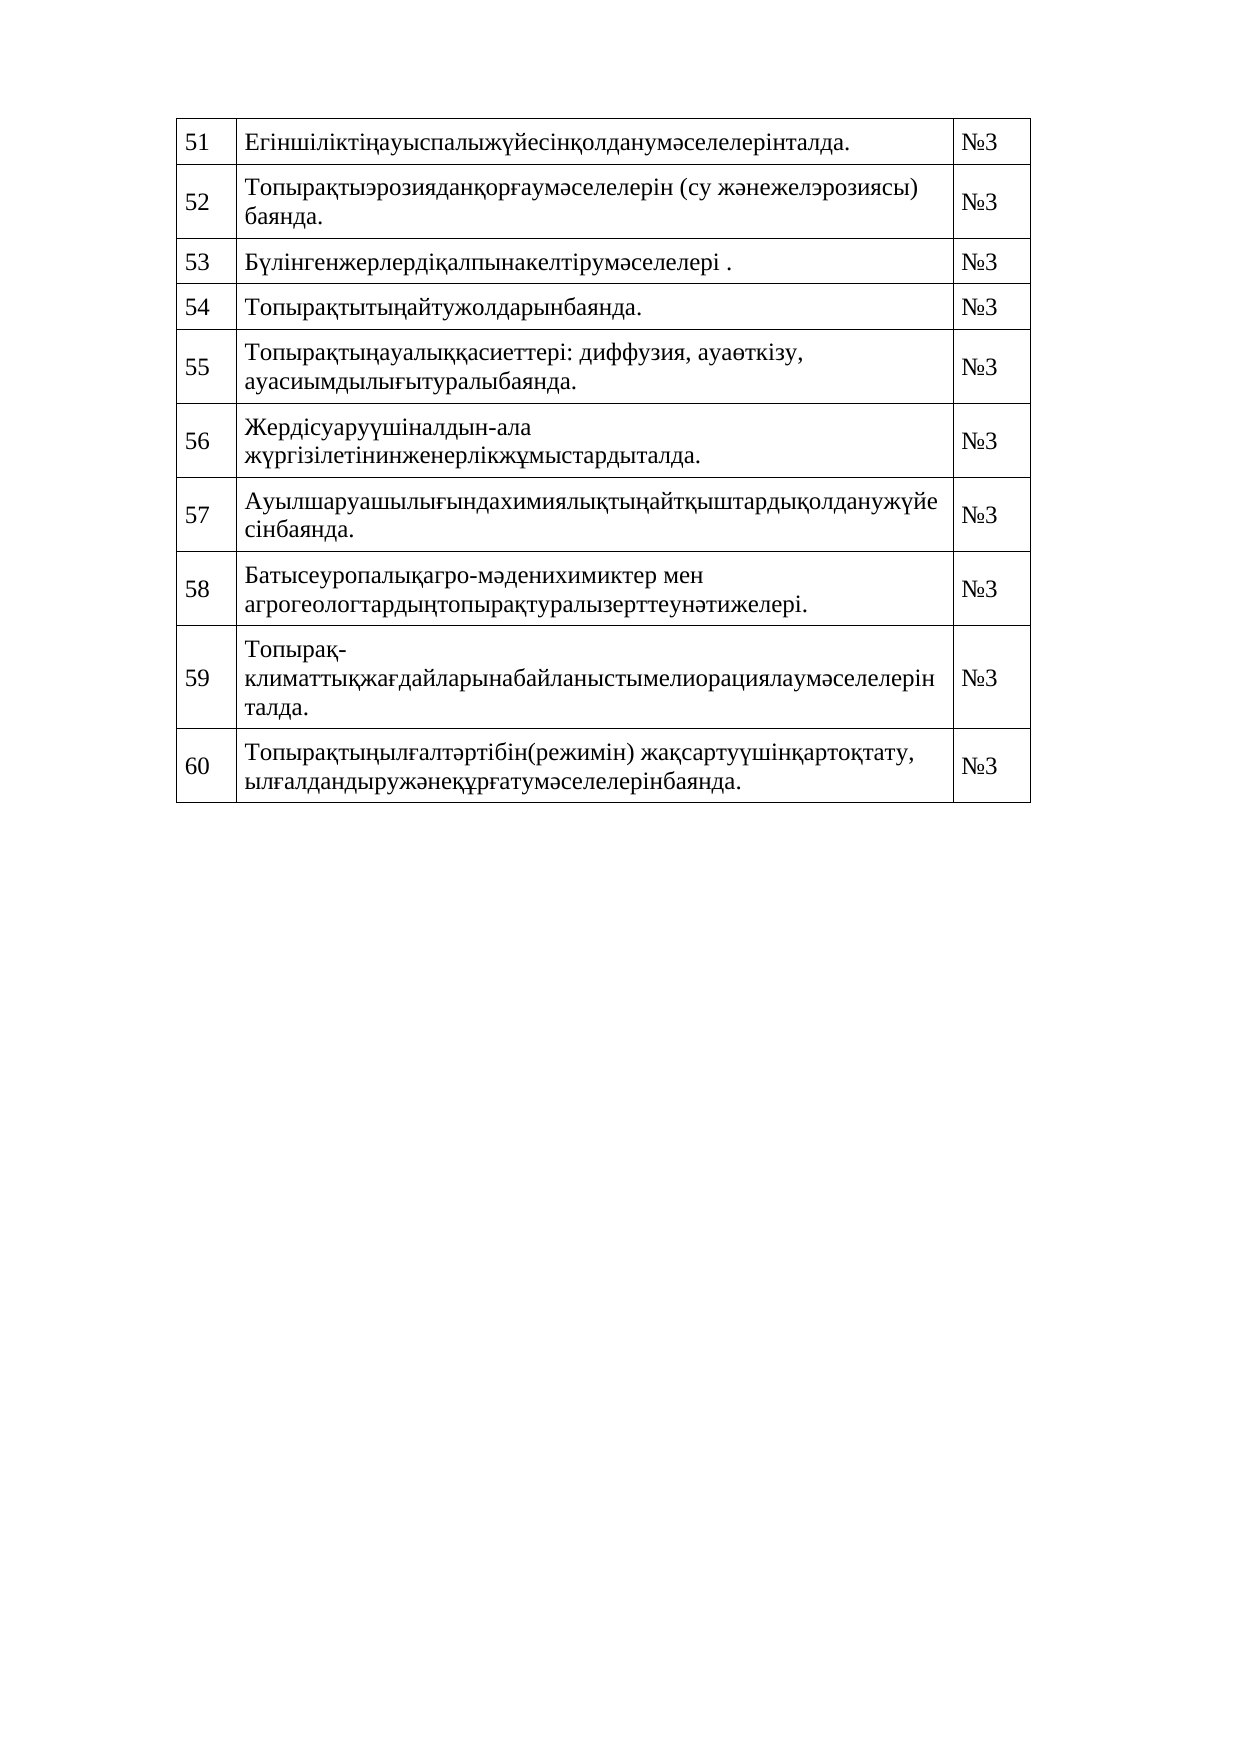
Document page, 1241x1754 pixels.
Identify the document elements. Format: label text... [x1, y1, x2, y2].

table_cell Топырақ-климаттықжағдайларынабайланыстымелиорациялаумәселелерінталда. [237, 626, 953, 728]
table_cell 53 [177, 239, 236, 283]
table_cell Батысеуропалықагро-мəденихимиктер мен агрогеологтардыңтопырақтуралызерттеунәтижелері. [237, 552, 953, 625]
table_cell 58 [177, 552, 236, 625]
table_cell 56 [177, 404, 236, 477]
table_cell №3 [954, 239, 1030, 283]
table_cell №3 [954, 404, 1030, 477]
table_cell 55 [177, 330, 236, 403]
table_cell Бүлінгенжерлердіқалпынакелтірумәселелері . [237, 239, 953, 283]
table_cell №3 [954, 330, 1030, 403]
table_cell Топырақтыңауалыққасиеттері: диффузия, ауаөткізу, ауасиымдылығытуралыбаянда. [237, 330, 953, 403]
table_cell №3 [954, 478, 1030, 551]
table_cell 59 [177, 626, 236, 728]
table_cell Егіншіліктіңауыспалыжүйесінқолданумәселелерінталда. [237, 119, 953, 163]
table_cell Топырақтыңылғалтәртібін(режимін) жақсартуүшінқартоқтату, ылғалдандыружәнеқұрғатумәселелерінбаянда. [237, 729, 953, 802]
table_cell №3 [954, 284, 1030, 328]
table_cell №3 [954, 729, 1030, 802]
table_cell 51 [177, 119, 236, 163]
table_cell №3 [954, 165, 1030, 238]
table_cell Ауылшаруашылығындахимиялықтыңайтқыштардықолданужүйесінбаянда. [237, 478, 953, 551]
table_cell 57 [177, 478, 236, 551]
table_cell Жердісуаруүшіналдын-ала жүргізілетінинженерлікжұмыстардыталда. [237, 404, 953, 477]
table_cell Топырақтыэрозияданқорғаумәселелерін (су жәнежелэрозиясы) баянда. [237, 165, 953, 238]
table_cell №3 [954, 119, 1030, 163]
table_cell Топырақтытыңайтужолдарынбаянда. [237, 284, 953, 328]
table_cell 60 [177, 729, 236, 802]
table_cell №3 [954, 626, 1030, 728]
table_cell 54 [177, 284, 236, 328]
table_cell №3 [954, 552, 1030, 625]
table_cell 52 [177, 165, 236, 238]
